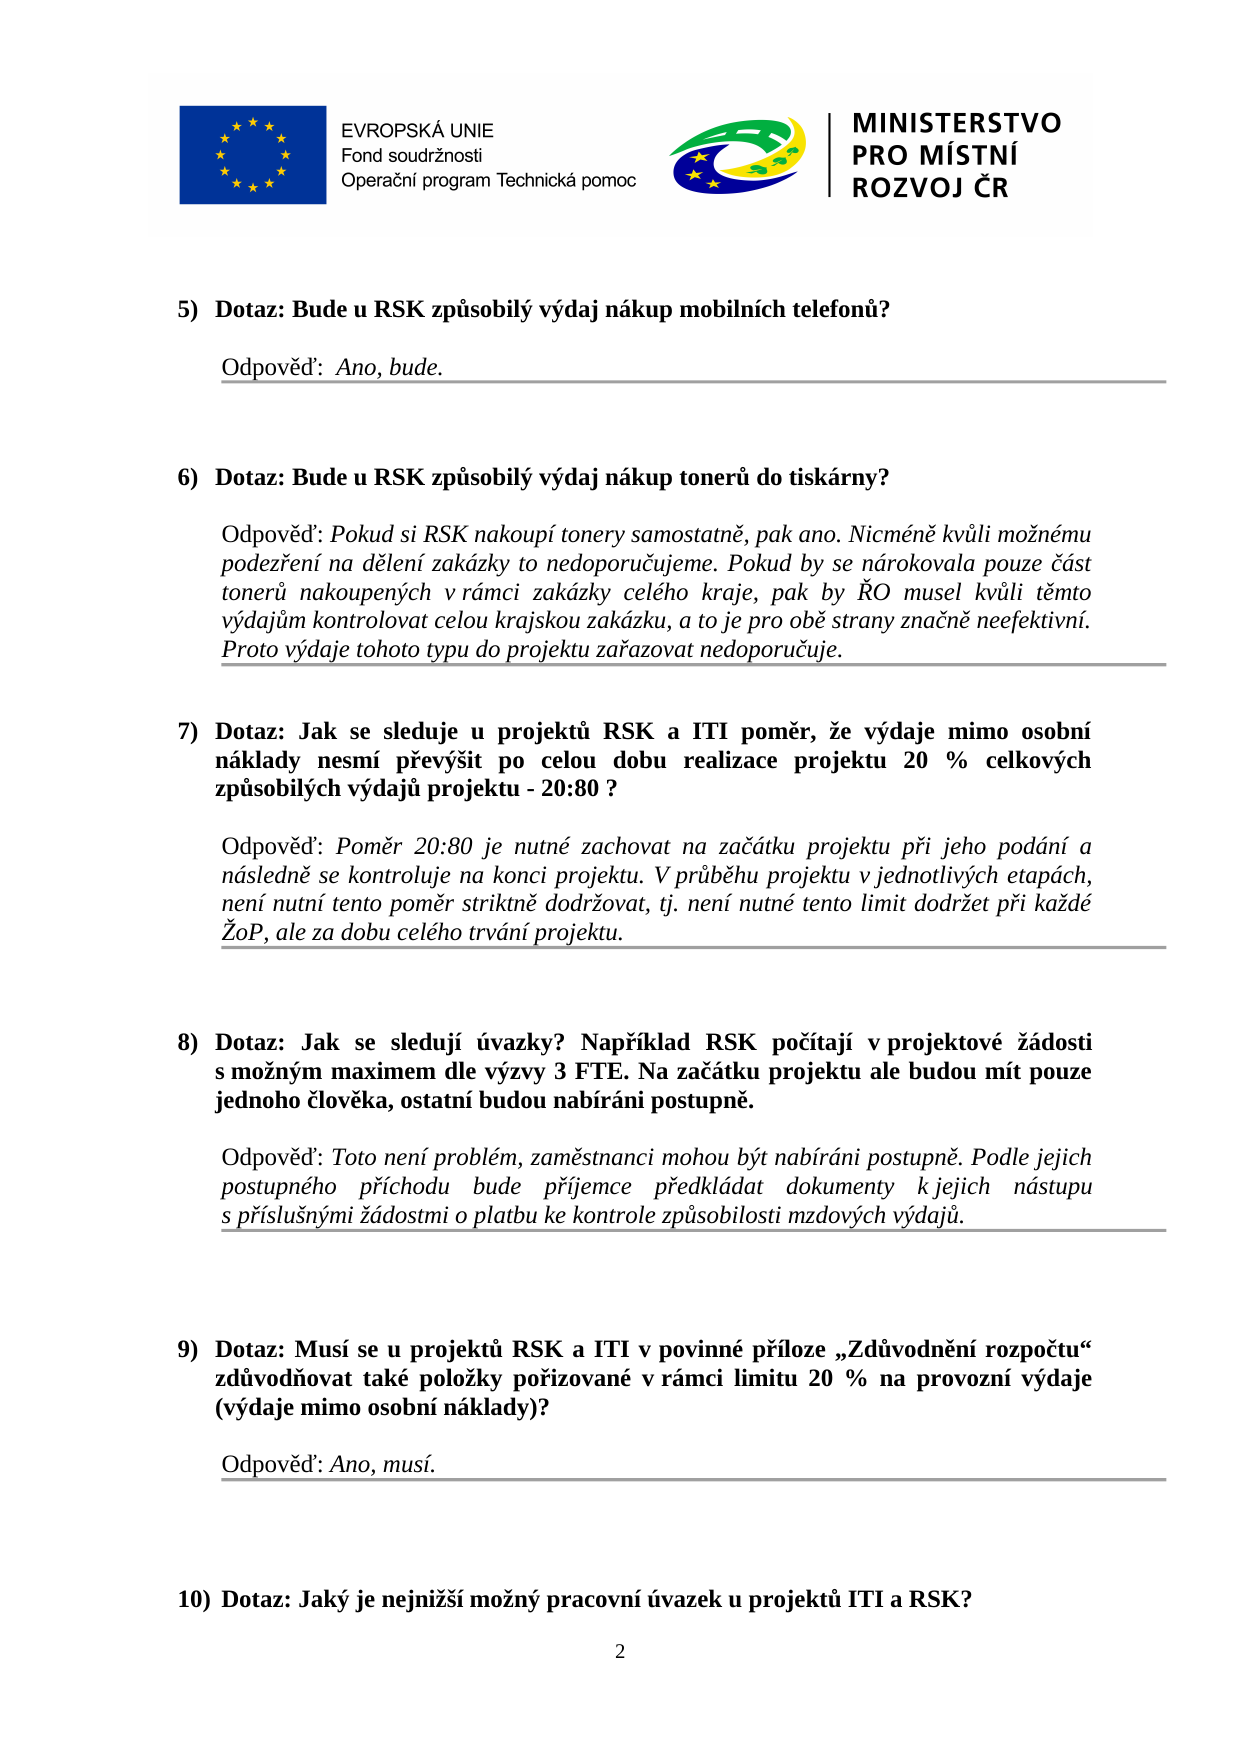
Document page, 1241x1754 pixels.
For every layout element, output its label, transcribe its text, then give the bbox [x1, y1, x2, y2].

list Dotaz: Musí se u projektů RSK a ITI v povinné příloze „Zdůvodnění rozpočtu“ zdůvodňovat také položky pořizované v rámci limitu 20 % na provozní výdaje (výdaje mimo osobní náklady)? [177, 1334, 1093, 1421]
picture [147, 73, 1093, 237]
list Dotaz: Bude u RSK způsobilý výdaj nákup tonerů do tiskárny? [177, 462, 1093, 491]
text Odpověď: Ano, musí. [221, 1449, 1093, 1478]
list Dotaz: Jak se sleduje u projektů RSK a ITI poměr, že výdaje mimo osobní náklady nesmí převýšit po celou dobu realizace projektu 20 % celkových způsobilých výdajů projektu - 20:80 ? [177, 716, 1093, 802]
list Dotaz: Jaký je nejnižší možný pracovní úvazek u projektů ITI a RSK? [177, 1584, 1093, 1612]
text Odpověď: Toto není problém, zaměstnanci mohou být nabíráni postupně. Podle jejich postupného příchodu bude příjemce předkládat dokumenty k jejich nástupu s příslušnými žádostmi o platbu ke kontrole způsobilosti mzdových výdajů. [221, 1142, 1093, 1228]
text Odpověď: Poměr 20:80 je nutné zachovat na začátku projektu při jeho podání a následně se kontroluje na konci projektu. V průběhu projektu v jednotlivých etapách, není nutní tento poměr striktně dodržovat, tj. není nutné tento limit dodržet při každé ŽoP, ale za dobu celého trvání projektu. [221, 831, 1093, 945]
list Dotaz: Jak se sledují úvazky? Například RSK počítají v projektové žádosti s možným maximem dle výzvy 3 FTE. Na začátku projektu ale budou mít pouze jednoho člověka, ostatní budou nabíráni postupně. [177, 1027, 1093, 1114]
text Odpověď: Pokud si RSK nakoupí tonery samostatně, pak ano. Nicméně kvůli možnému podezření na dělení zakázky to nedoporučujeme. Pokud by se nárokovala pouze část tonerů nakoupených v rámci zakázky celého kraje, pak by ŘO musel kvůli těmto výdajům kontrolovat celou krajskou zakázku, a to je pro obě strany značně neefektivní. Proto výdaje tohoto typu do projektu zařazovat nedoporučuje. [221, 519, 1093, 663]
list Dotaz: Bude u RSK způsobilý výdaj nákup mobilních telefonů? [177, 294, 1093, 323]
text Odpověď: Ano, bude. [221, 352, 1093, 380]
